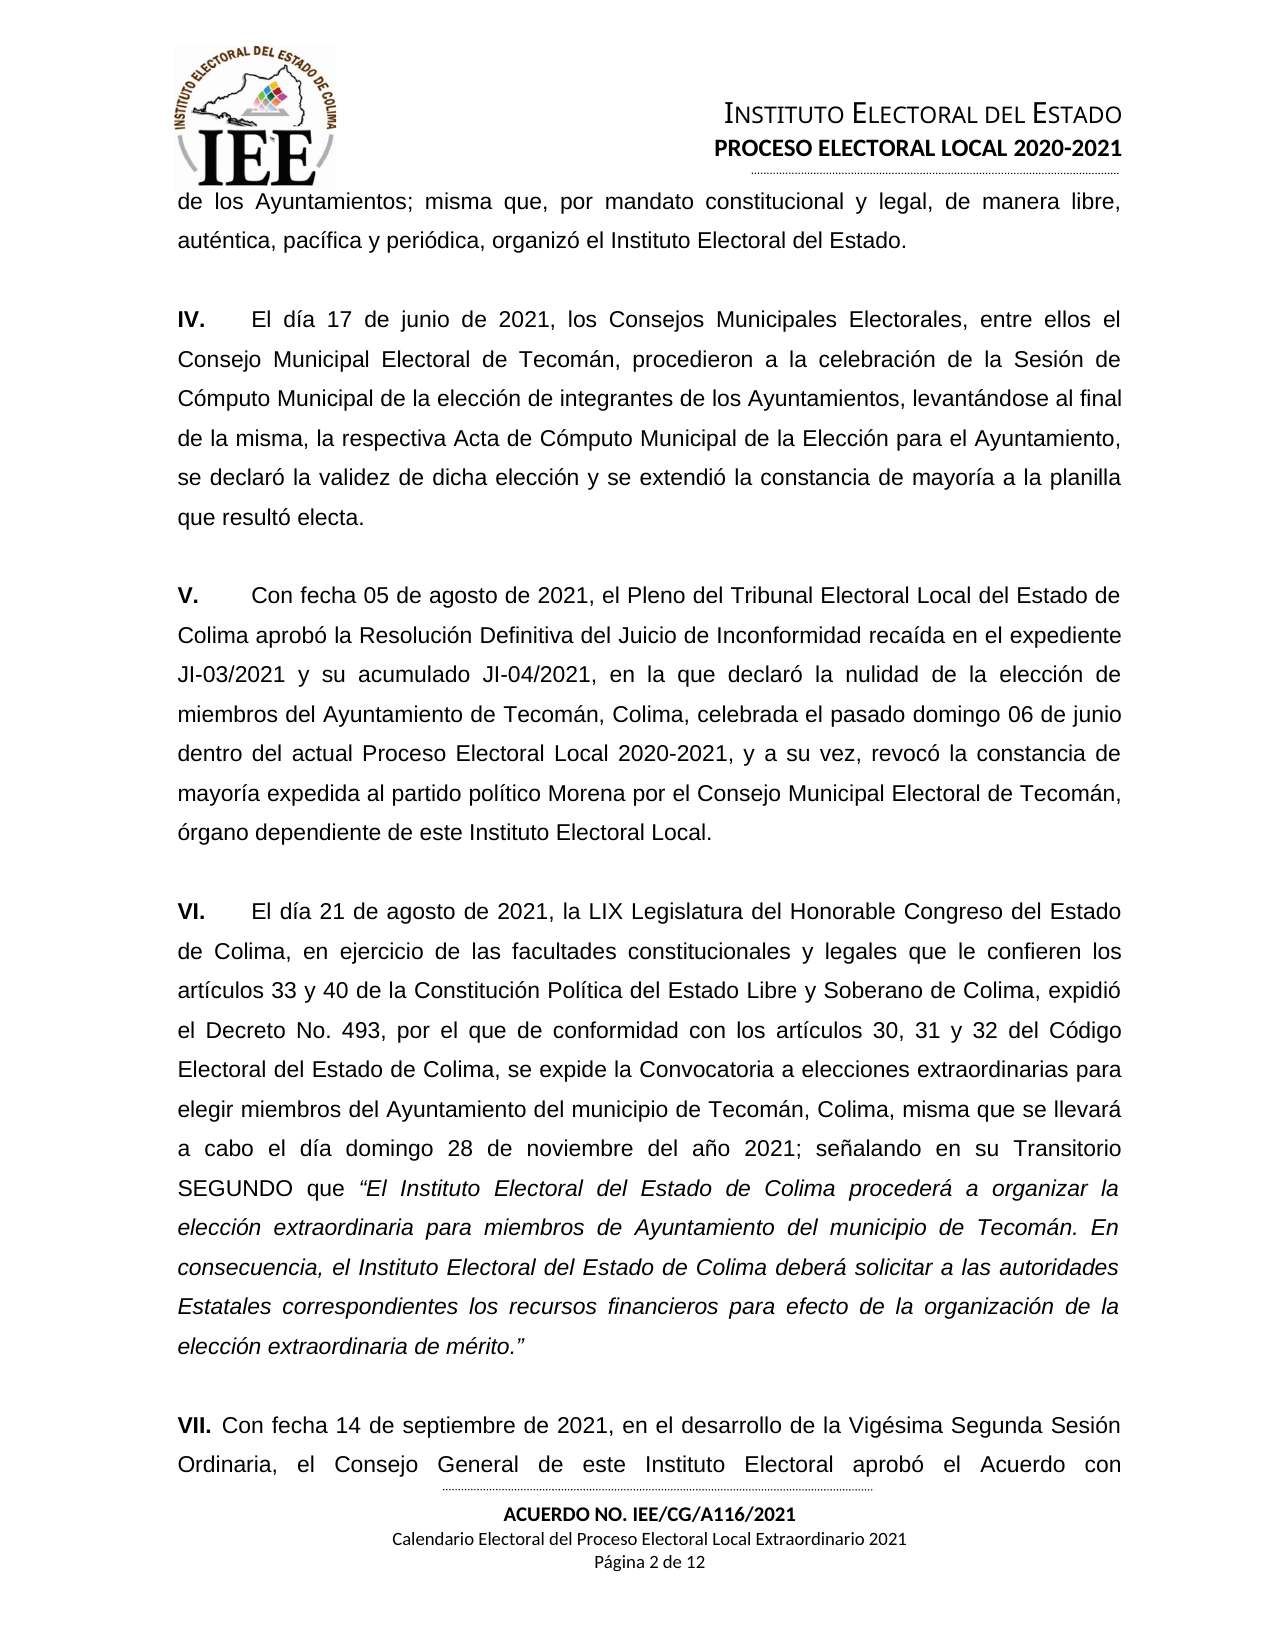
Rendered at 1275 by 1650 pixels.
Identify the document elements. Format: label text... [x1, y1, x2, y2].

list El día 17 de junio de 2021, los Consejos Municipales Electorales, entre ellos el Consejo Municipal Electoral de Tecomán, procedieron a la celebración de la Sesión de Cómputo Municipal de la elección de integrantes de los Ayuntamientos, levantándose al final de la misma, la respectiva Acta de Cómputo Municipal de la Elección para el Ayuntamiento, se declaró la validez de dicha elección y se extendió la constancia de mayoría a la planilla que resultó electa. [177, 306, 1122, 530]
picture [174, 46, 337, 194]
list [177, 188, 1122, 253]
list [177, 1412, 1122, 1477]
list El día 21 de agosto de 2021, la LIX Legislatura del Honorable Congreso del Estado de Colima, en ejercicio de las facultades constitucionales y legales que le confieren los artículos 33 y 40 de la Constitución Política del Estado Libre y Soberano de Colima, expidió el Decreto No. 493, por el que de conformidad con los artículos 30, 31 y 32 del Código Electoral del Estado de Colima, se expide la Convocatoria a elecciones extraordinarias para elegir miembros del Ayuntamiento del municipio de Tecomán, Colima, misma que se llevará a cabo el día domingo 28 de noviembre del año 2021; señalando en su Transitorio SEGUNDO que “El Instituto Electoral del Estado de Colima procederá a organizar la elección extraordinaria para miembros de Ayuntamiento del municipio de Tecomán. En consecuencia, el Instituto Electoral del Estado de Colima deberá solicitar a las autoridades Estatales correspondientes los recursos financieros para efecto de la organización de la elección extraordinaria de mérito.” [177, 898, 1122, 1359]
list Con fecha 05 de agosto de 2021, el Pleno del Tribunal Electoral Local del Estado de Colima aprobó la Resolución Definitiva del Juicio de Inconformidad recaída en el expediente JI-03/2021 y su acumulado JI-04/2021, en la que declaró la nulidad de la elección de miembros del Ayuntamiento de Tecomán, Colima, celebrada el pasado domingo 06 de junio dentro del actual Proceso Electoral Local 2020-2021, y a su vez, revocó la constancia de mayoría expedida al partido político Morena por el Consejo Municipal Electoral de Tecomán, órgano dependiente de este Instituto Electoral Local. [177, 582, 1122, 846]
